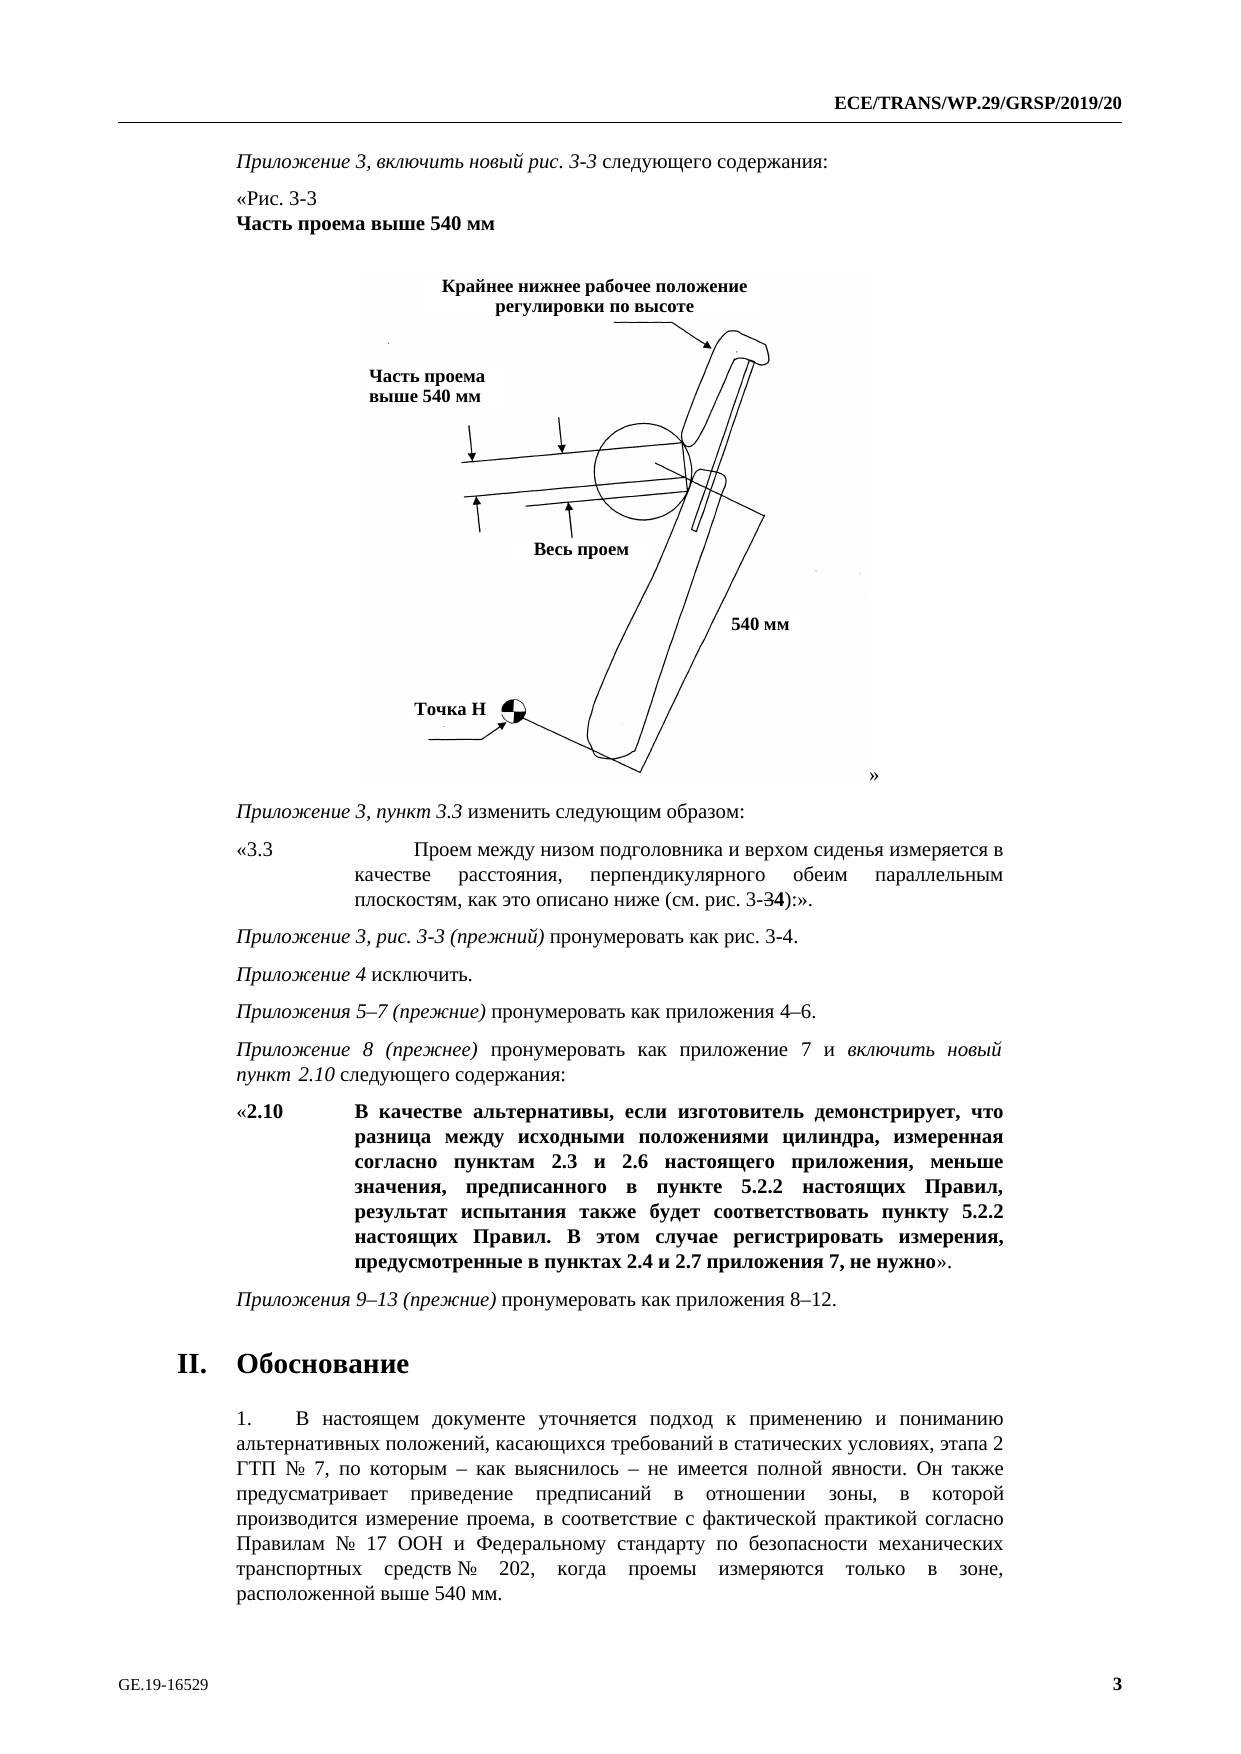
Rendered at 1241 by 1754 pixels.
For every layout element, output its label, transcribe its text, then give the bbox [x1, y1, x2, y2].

text Приложения 9–13 (прежние) пронумеровать как приложения 8–12. [236, 1286, 1004, 1311]
text Приложение 3, включить новый рис. 3-3 следующего содержания: [177, 148, 1004, 173]
text «Рис. 3-3 Часть проема выше 540 мм [236, 185, 1004, 235]
text 1. В настоящем документе уточняется подход к применению и пониманию альтернативных положений, касающихся требований в статических условиях, этапа 2 ГТП № 7, по которым – как выяснилось – не имеется полной явности. Он также предусматривает приведение предписаний в отношении зоны, в которой производится измерение проема, в соответствие с фактической практикой согласно Правилам № 17 ООН и Федеральному стандарту по безопасности механических транспортных средств № 202, когда проемы измеряются только в зоне, расположенной выше 540 мм. [236, 1405, 1004, 1605]
text Приложение 8 (прежнее) пронумеровать как приложение 7 и включить новый пункт 2.10 следующего содержания: [236, 1036, 1004, 1086]
text Приложение 3, пункт 3.3 изменить следующим образом: [177, 798, 1004, 823]
text » [236, 273, 1004, 786]
text Приложение 3, рис. 3-3 (прежний) пронумеровать как рис. 3-4. [236, 923, 1004, 948]
text Приложение 4 исключить. [236, 961, 1004, 986]
text «3.3 Проем между низом подголовника и верхом сиденья измеряется в качестве расстояния, перпендикулярного обеим параллельным плоскостям, как это описано ниже (см. рис. 3-34):». [236, 836, 1004, 911]
text Приложения 5–7 (прежние) пронумеровать как приложения 4–6. [236, 998, 1004, 1023]
text II. Обоснование [118, 1348, 1004, 1380]
text «2.10 В качестве альтернативы, если изготовитель демонстрирует, что разница между исходными положениями цилиндра, измеренная согласно пунктам 2.3 и 2.6 настоящего приложения, меньше значения, предписанного в пункте 5.2.2 настоящих Правил, результат испытания также будет соответствовать пункту 5.2.2 настоящих Правил. В этом случае регистрировать измерения, предусмотренные в пунктах 2.4 и 2.7 приложения 7, не нужно». [236, 1098, 1004, 1273]
